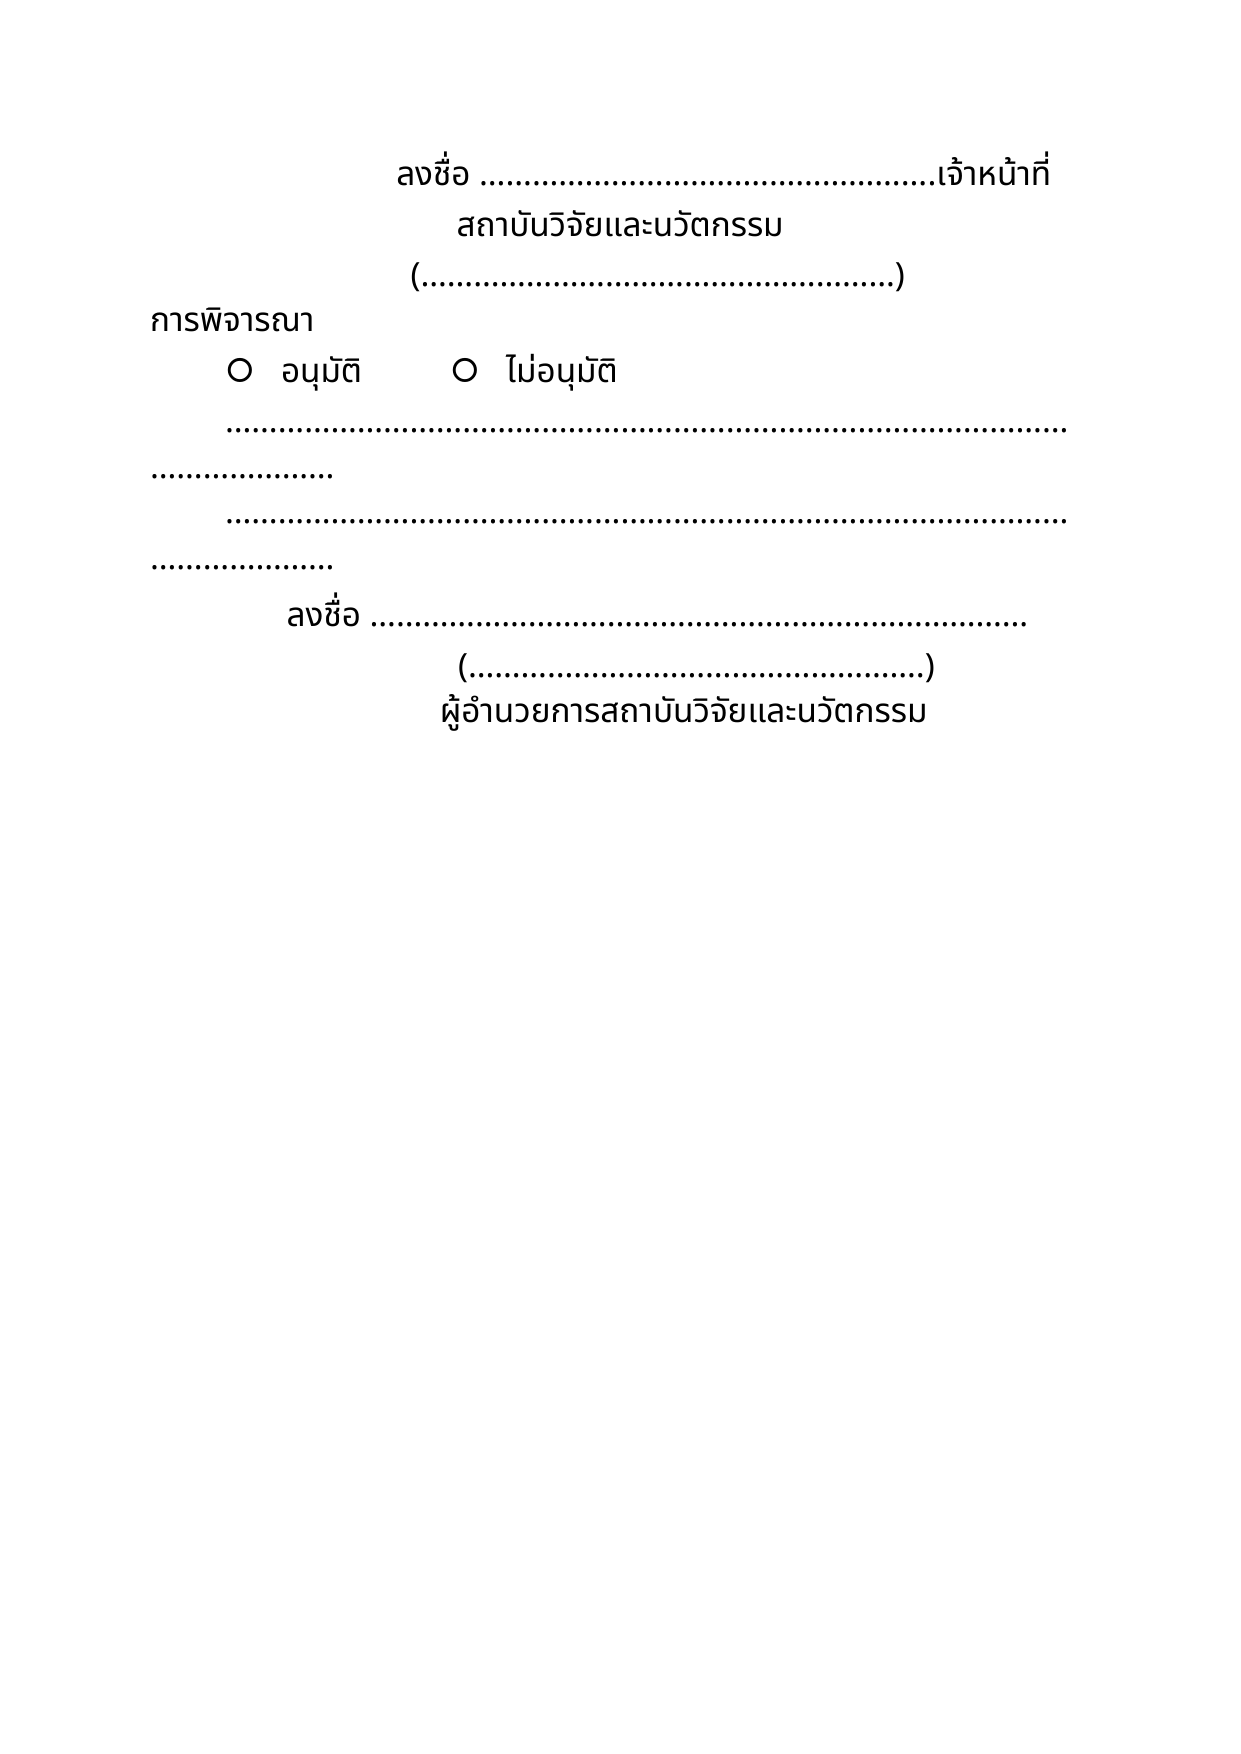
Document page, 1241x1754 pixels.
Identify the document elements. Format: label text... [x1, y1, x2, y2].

text ลงชื่อ …………………………………………….เจ้าหน้าที่สถาบันวิจัยและนวัตกรรม [150, 150, 1090, 251]
text (…………………………………………….) [150, 642, 1090, 687]
text (………………………………………………) [150, 251, 1090, 296]
text การพิจารณา [150, 296, 1090, 347]
text ……………………………………………………………………………………………………… [150, 488, 1090, 579]
text อนุมัติ ไม่อนุมัติ [225, 347, 1090, 397]
text ลงชื่อ ………………………………………………………………… [150, 591, 1090, 642]
text ……………………………………………………………………………………………………… [150, 397, 1090, 488]
text ผู้อำนวยการสถาบันวิจัยและนวัตกรรม [150, 687, 1090, 738]
